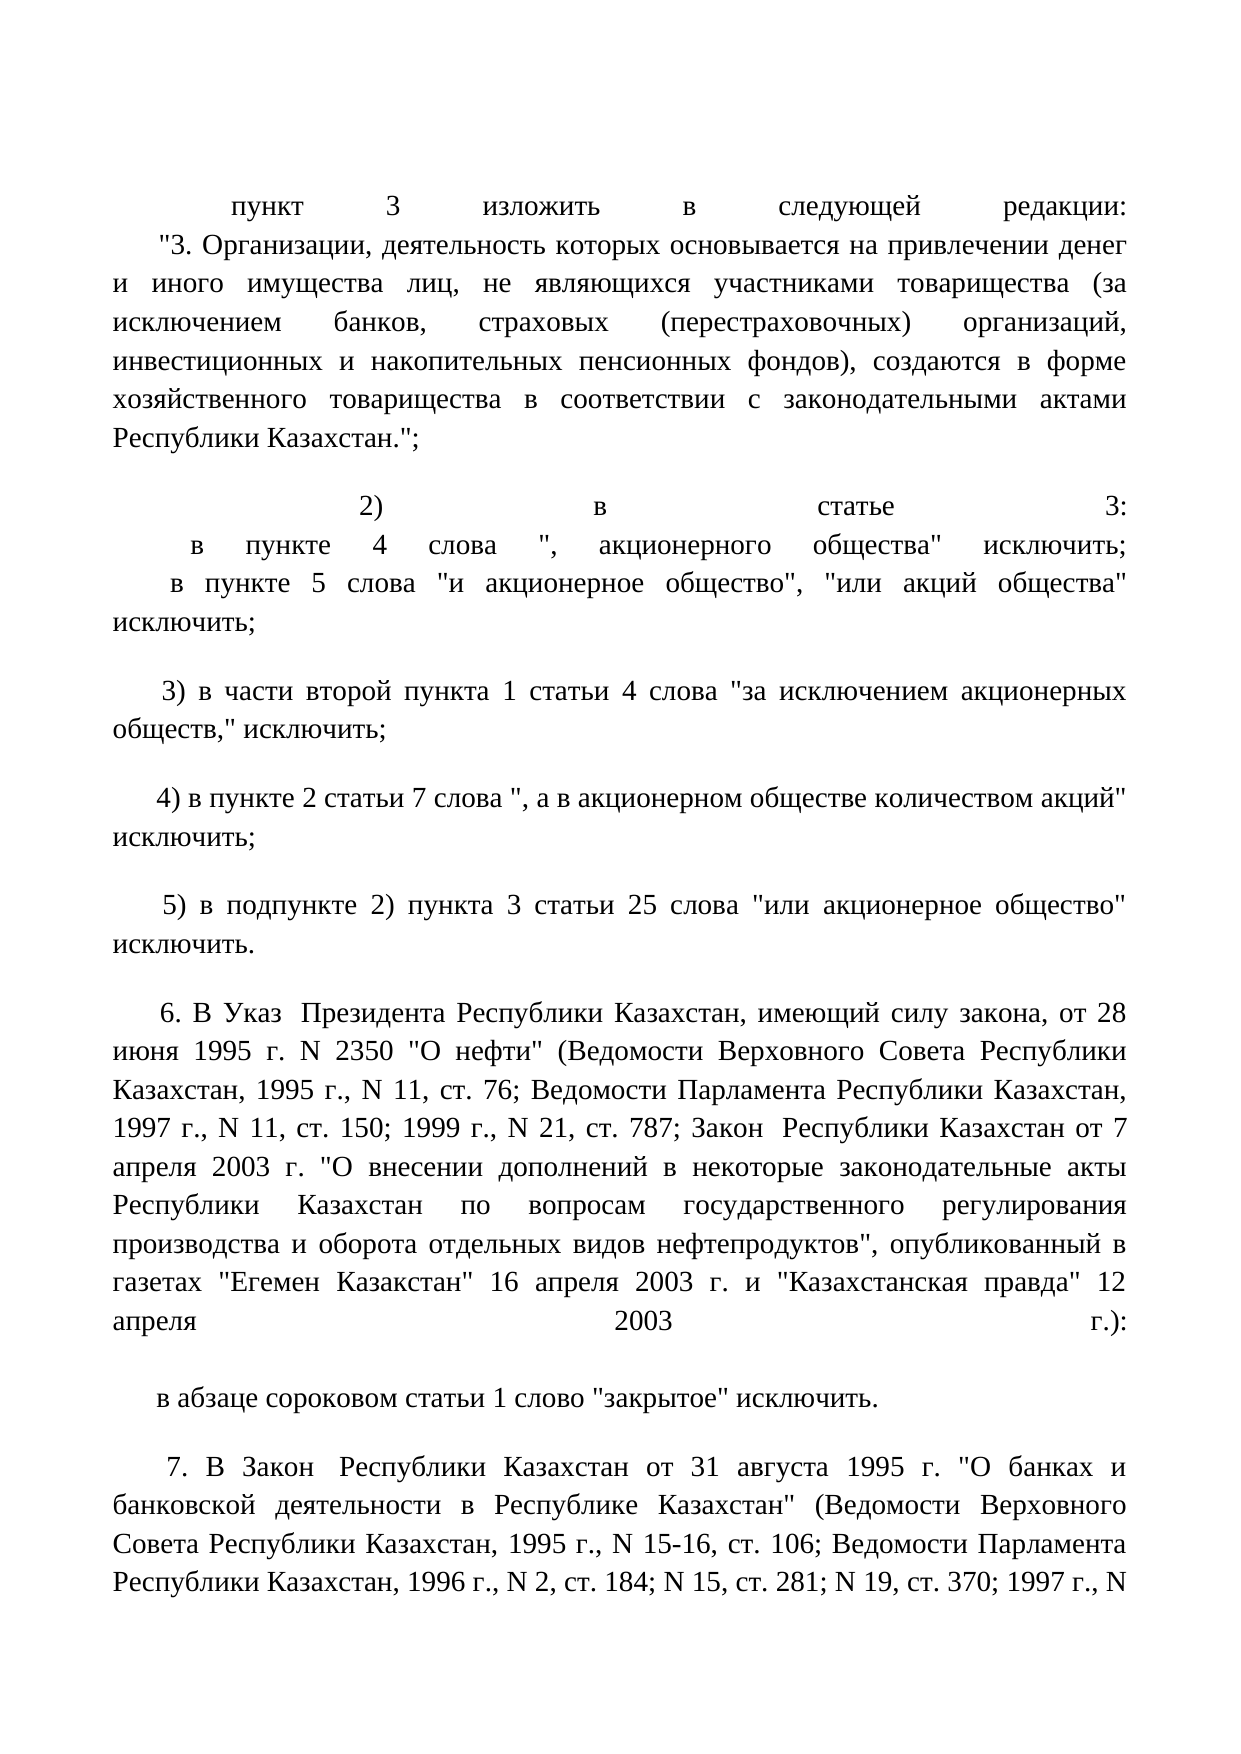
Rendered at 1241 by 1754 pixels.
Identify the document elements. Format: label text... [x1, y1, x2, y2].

text 6. В Указ Президента Республики Казахстан, имеющий силу закона, от 28 июня 1995 г. N 2350 "О нефти" (Ведомости Верховного Совета Республики Казахстан, 1995 г., N 11, ст. 76; Ведомости Парламента Республики Казахстан, 1997 г., N 11, ст. 150; 1999 г., N 21, ст. 787; Закон Республики Казахстан от 7 апреля 2003 г. "О внесении дополнений в некоторые законодательные акты Республики Казахстан по вопросам государственного регулирования производства и оборота отдельных видов нефтепродуктов", опубликованный в газетах "Егемен Казакстан" 16 апреля 2003 г. и "Казахстанская правда" 12 апреля 2003 г.): в абзаце сороковом статьи 1 слово "закрытое" исключить. [112, 995, 1128, 1414]
text 4) в пункте 2 статьи 7 слова ", а в акционерном обществе количеством акций" исключить; [112, 780, 1128, 852]
text 5) в подпункте 2) пункта 3 статьи 25 слова "или акционерное общество" исключить. [112, 887, 1128, 959]
text 3) в части второй пункта 1 статьи 4 слова "за исключением акционерных обществ," исключить; [112, 673, 1128, 745]
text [112, 1449, 1128, 1598]
text 2) в статье 3: в пункте 4 слова ", акционерного общества" исключить; в пункте 5 слова "и акционерное общество", "или акций общества" исключить; [112, 488, 1128, 638]
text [112, 150, 1128, 453]
